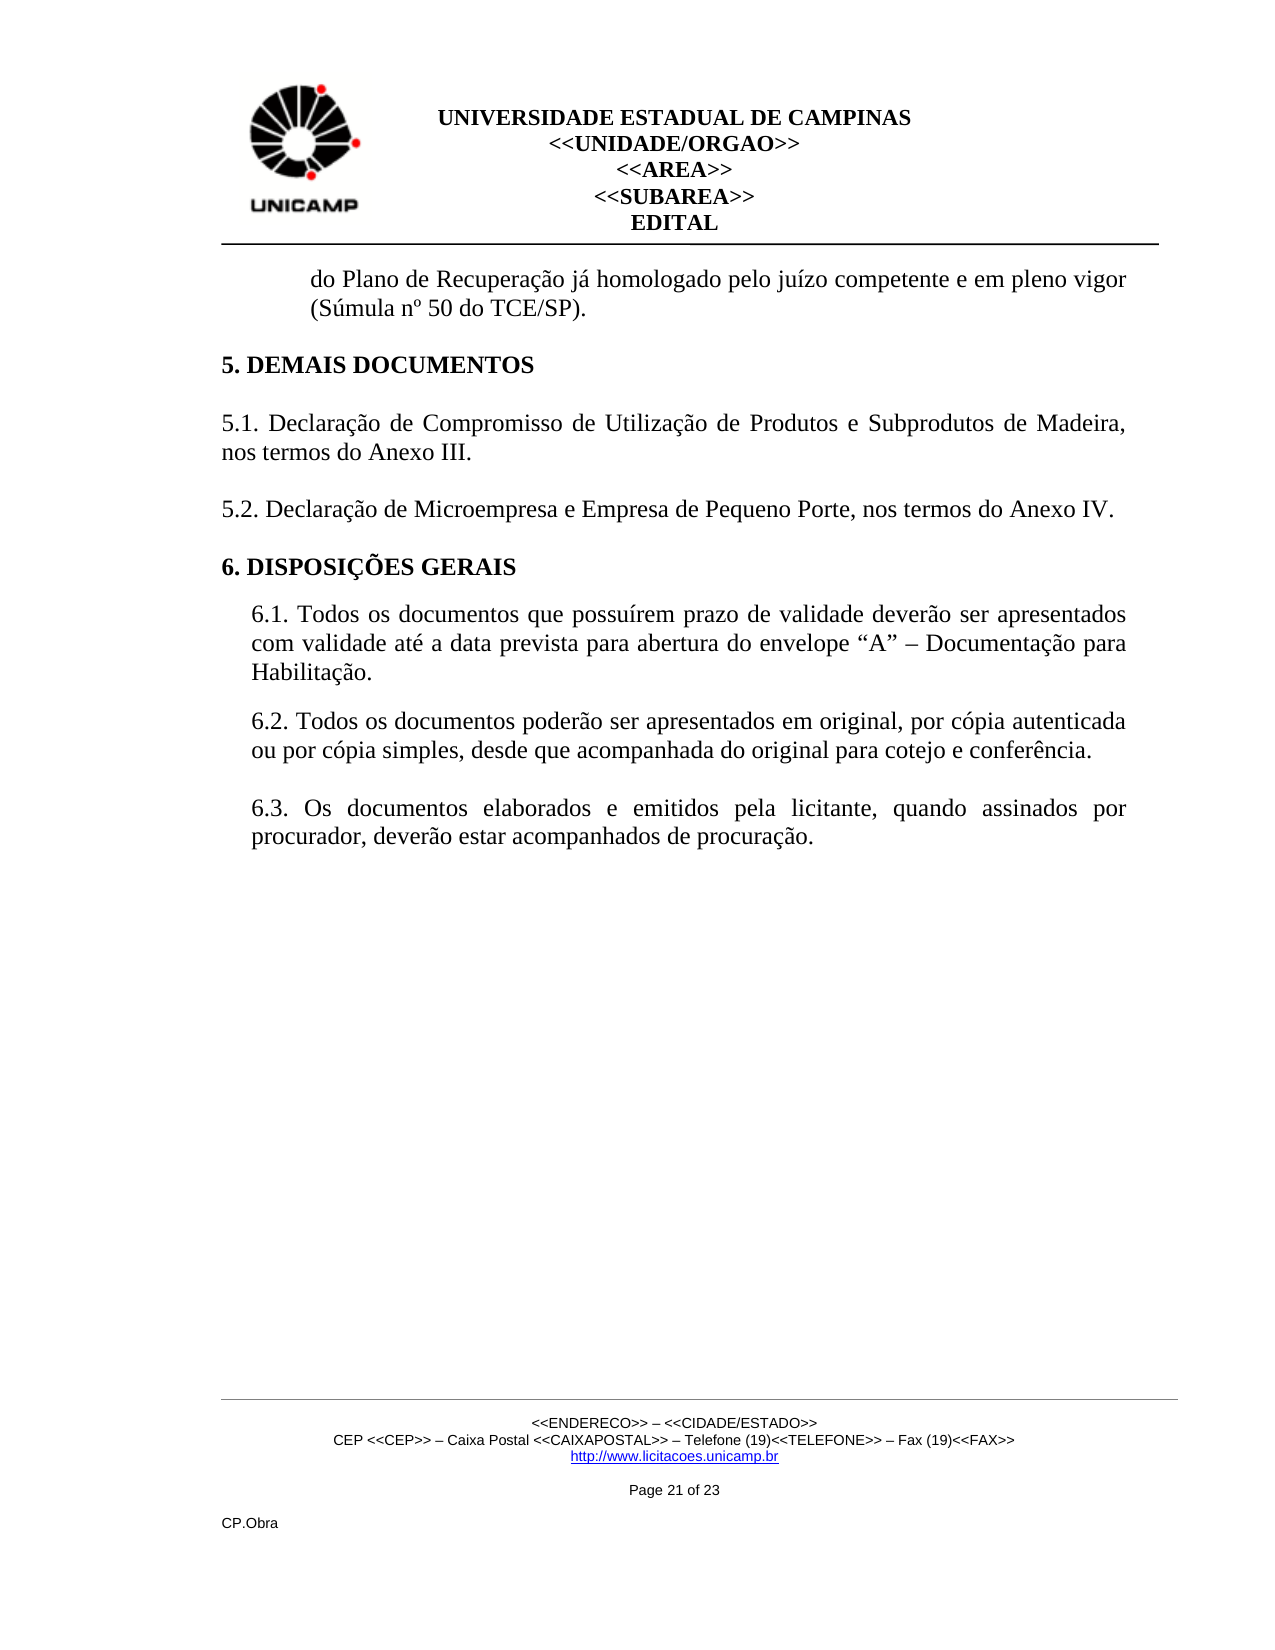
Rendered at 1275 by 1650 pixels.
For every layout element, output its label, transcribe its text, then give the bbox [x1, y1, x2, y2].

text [295, 264, 1127, 322]
text 5. DEMAIS DOCUMENTOS [221, 351, 1127, 379]
text 6. DISPOSIÇÕES GERAIS [221, 552, 1127, 581]
text 6.2. Todos os documentos poderão ser apresentados em original, por cópia autenticada ou por cópia simples, desde que acompanhada do original para cotejo e conferência. [251, 706, 1127, 764]
text 5.2. Declaração de Microempresa e Empresa de Pequeno Porte, nos termos do Anexo IV. [221, 494, 1127, 523]
text 5.1. Declaração de Compromisso de Utilização de Produtos e Subprodutos de Madeira, nos termos do Anexo III. [221, 408, 1127, 466]
text 6.1. Todos os documentos que possuírem prazo de validade deverão ser apresentados com validade até a data prevista para abertura do envelope “A” – Documentação para Habilitação. [251, 599, 1127, 686]
text 6.3. Os documentos elaborados e emitidos pela licitante, quando assinados por procurador, deverão estar acompanhados de procuração. [251, 793, 1127, 850]
